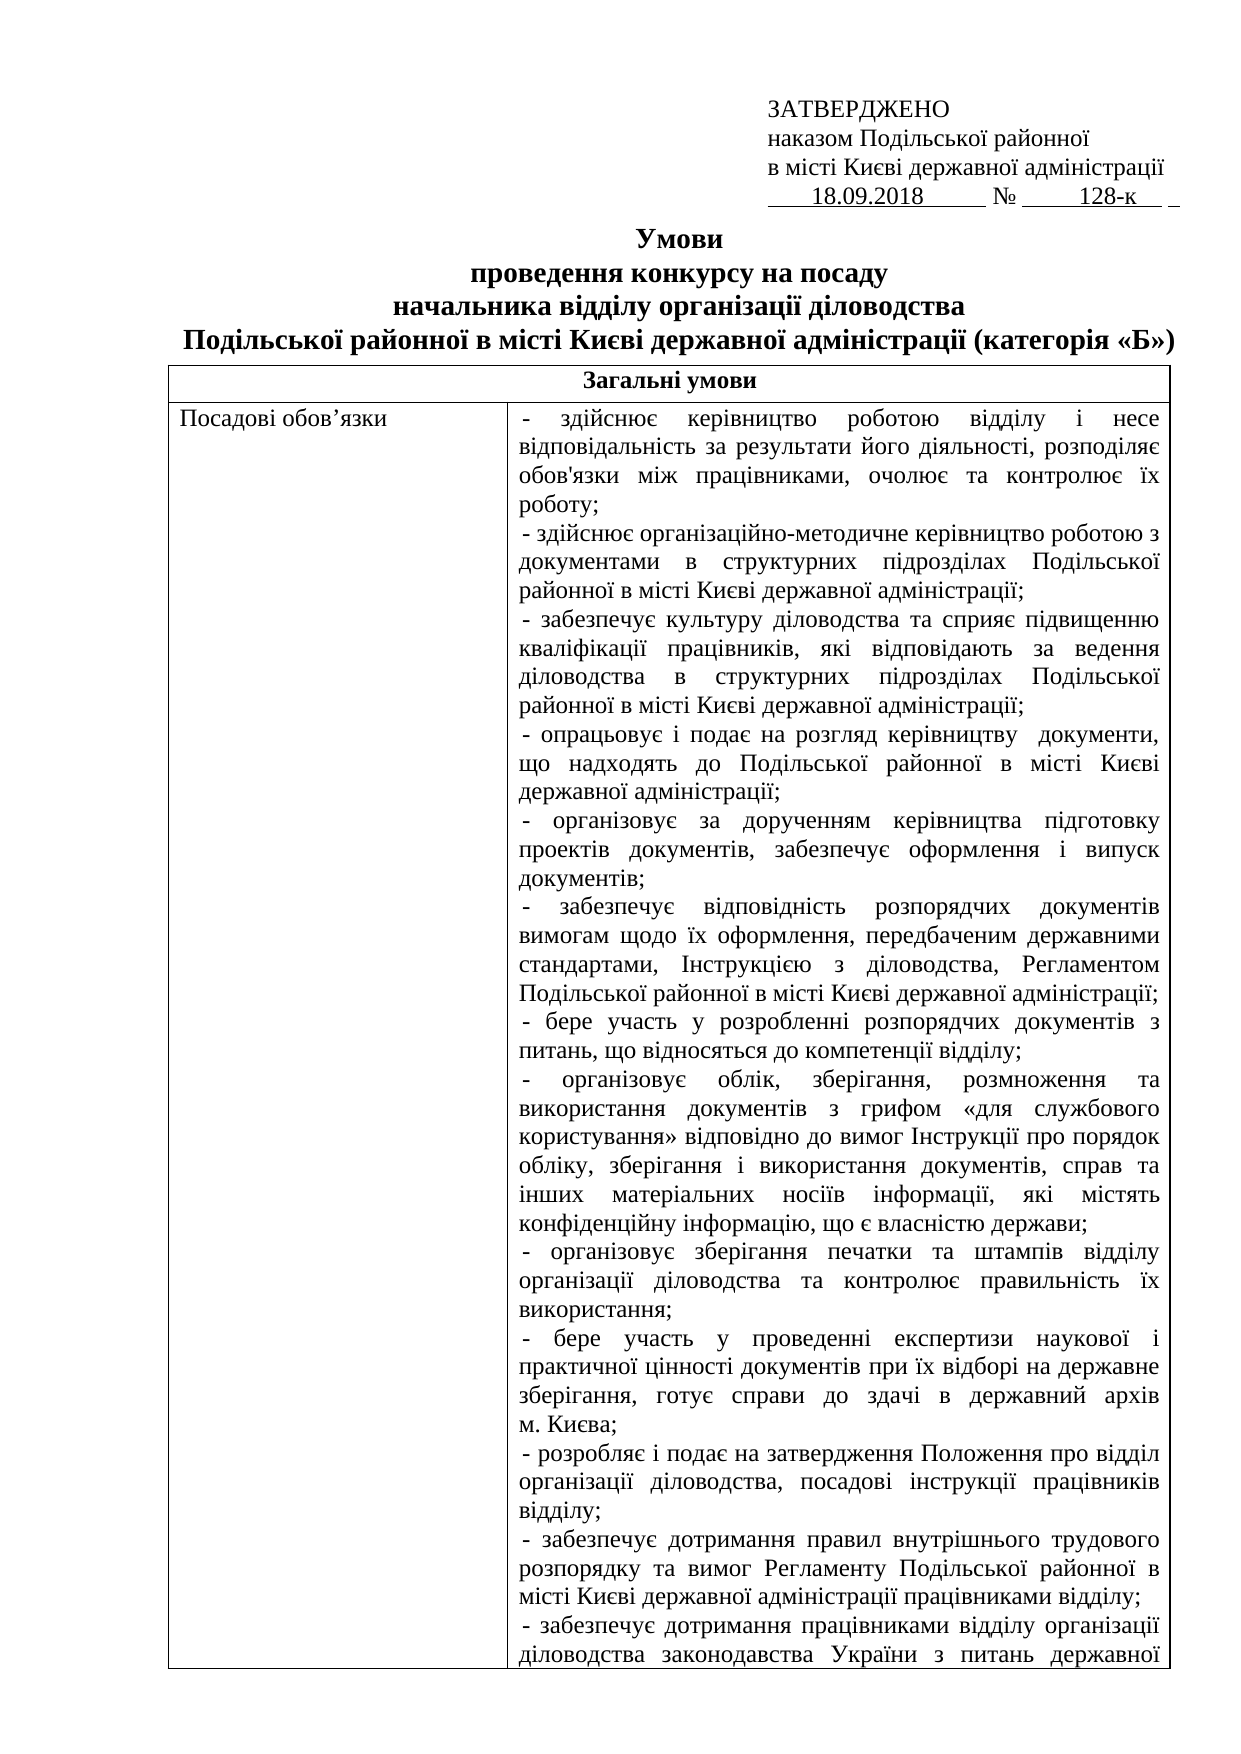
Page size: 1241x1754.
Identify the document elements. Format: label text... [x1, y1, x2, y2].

table_header [169, 366, 1169, 402]
text ЗАТВЕРДЖЕНО [767, 94, 1181, 123]
text наказом Подільської районної [767, 123, 1181, 152]
table_header [169, 403, 507, 1668]
text 18.09.2018 № 128-к . [767, 181, 1181, 209]
text Подільської районної в місті Києві державної адміністрації (категорія «Б») [177, 322, 1181, 356]
table_header [508, 403, 1169, 1668]
text Умови проведення конкурсу на посаду [177, 221, 1181, 288]
text в місті Києві державної адміністрації [767, 152, 1181, 181]
text начальника відділу організації діловодства [177, 288, 1181, 322]
